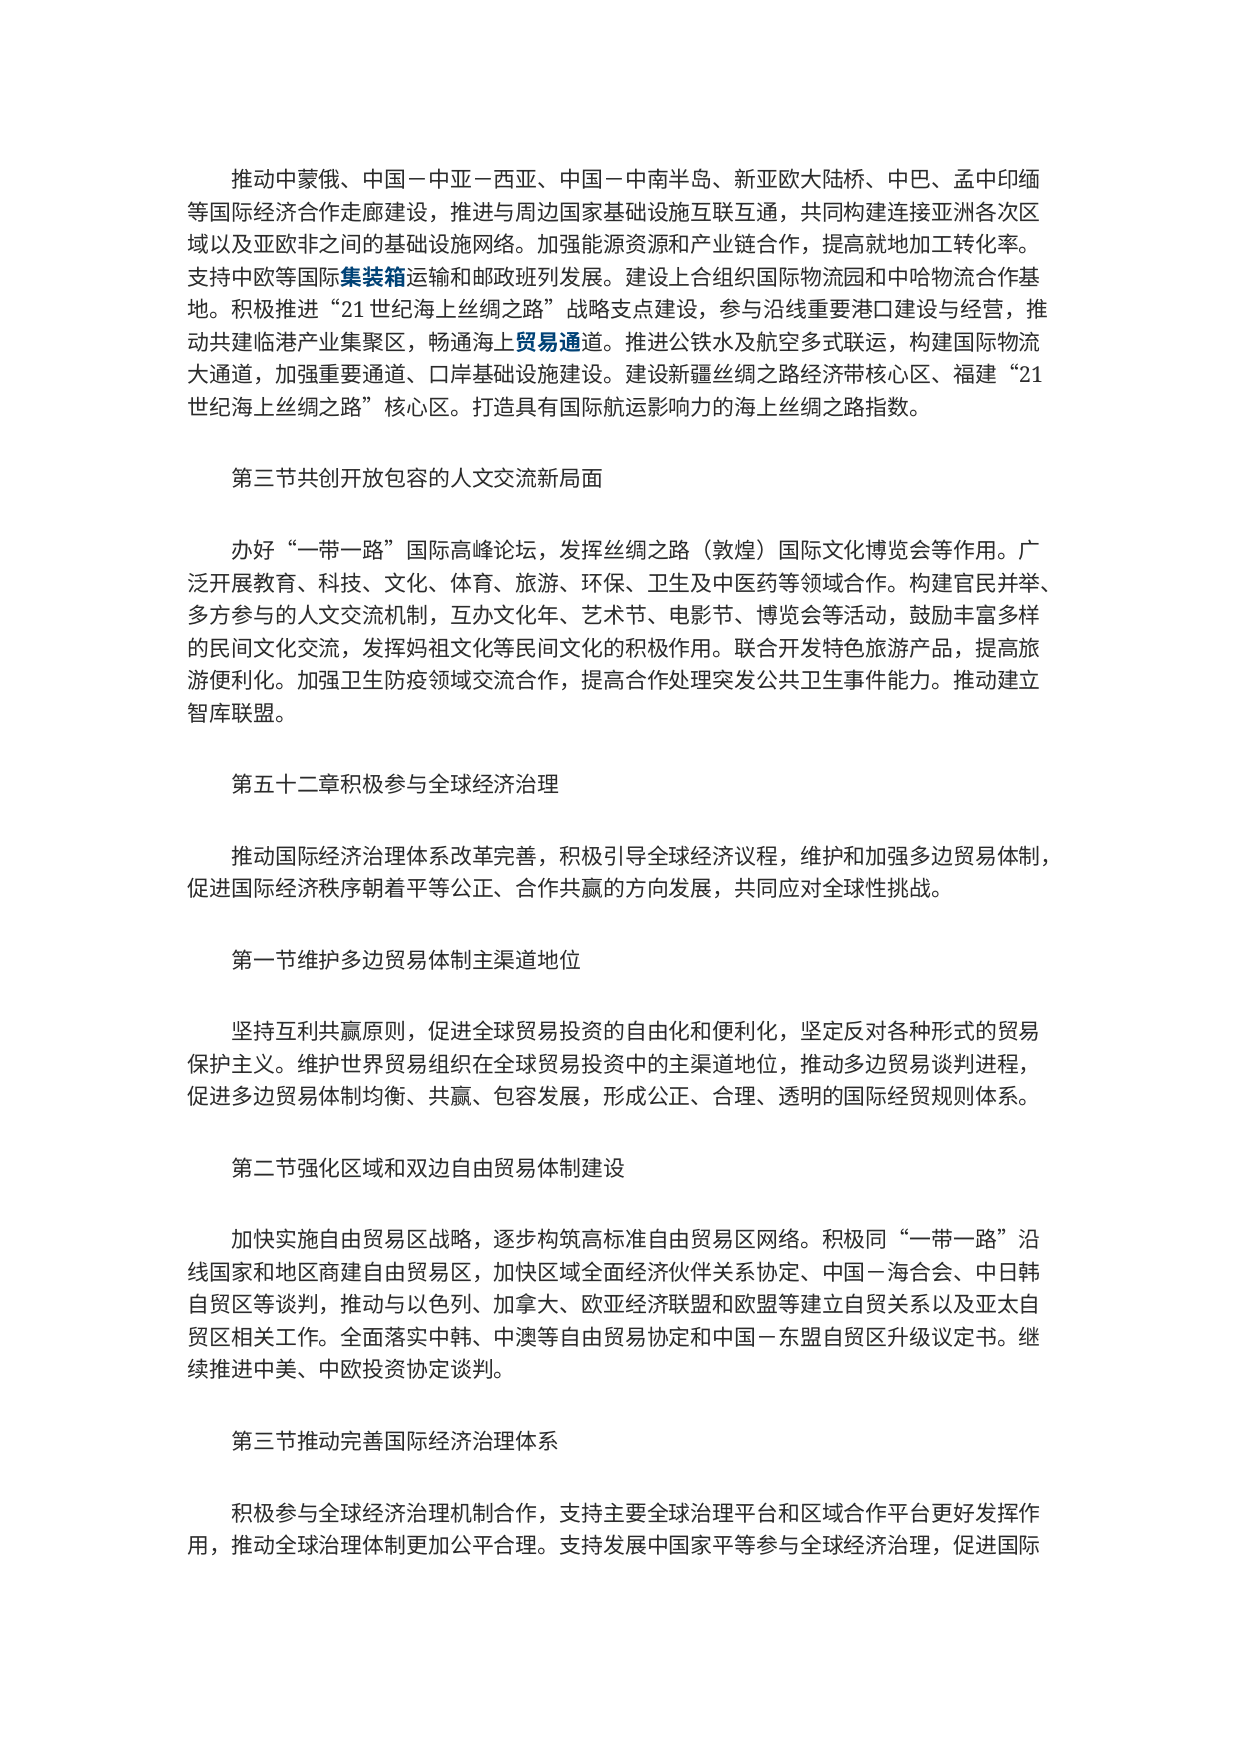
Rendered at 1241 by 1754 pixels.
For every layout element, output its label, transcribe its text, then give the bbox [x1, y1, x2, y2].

text 第五十二章积极参与全球经济治理 [187, 767, 1053, 799]
text 加快实施自由贸易区战略，逐步构筑高标准自由贸易区网络。积极同“一带一路”沿线国家和地区商建自由贸易区，加快区域全面经济伙伴关系协定、中国－海合会、中日韩自贸区等谈判，推动与以色列、加拿大、欧亚经济联盟和欧盟等建立自贸关系以及亚太自贸区相关工作。全面落实中韩、中澳等自由贸易协定和中国－东盟自贸区升级议定书。继续推进中美、中欧投资协定谈判。 [187, 1222, 1053, 1384]
text 办好“一带一路”国际高峰论坛，发挥丝绸之路（敦煌）国际文化博览会等作用。广泛开展教育、科技、文化、体育、旅游、环保、卫生及中医药等领域合作。构建官民并举、多方参与的人文交流机制，互办文化年、艺术节、电影节、博览会等活动，鼓励丰富多样的民间文化交流，发挥妈祖文化等民间文化的积极作用。联合开发特色旅游产品，提高旅游便利化。加强卫生防疫领域交流合作，提高合作处理突发公共卫生事件能力。推动建立智库联盟。 [187, 533, 1053, 728]
text 推动中蒙俄、中国－中亚－西亚、中国－中南半岛、新亚欧大陆桥、中巴、孟中印缅等国际经济合作走廊建设，推进与周边国家基础设施互联互通，共同构建连接亚洲各次区域以及亚欧非之间的基础设施网络。加强能源资源和产业链合作，提高就地加工转化率。支持中欧等国际集装箱运输和邮政班列发展。建设上合组织国际物流园和中哈物流合作基地。积极推进“21世纪海上丝绸之路”战略支点建设，参与沿线重要港口建设与经营，推动共建临港产业集聚区，畅通海上贸易通道。推进公铁水及航空多式联运，构建国际物流大通道，加强重要通道、口岸基础设施建设。建设新疆丝绸之路经济带核心区、福建“21世纪海上丝绸之路”核心区。打造具有国际航运影响力的海上丝绸之路指数。 [187, 162, 1053, 422]
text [187, 1495, 1053, 1560]
text 坚持互利共赢原则，促进全球贸易投资的自由化和便利化，坚定反对各种形式的贸易保护主义。维护世界贸易组织在全球贸易投资中的主渠道地位，推动多边贸易谈判进程，促进多边贸易体制均衡、共赢、包容发展，形成公正、合理、透明的国际经贸规则体系。 [187, 1014, 1053, 1111]
text 第一节维护多边贸易体制主渠道地位 [187, 942, 1053, 975]
text 第三节共创开放包容的人文交流新局面 [187, 461, 1053, 493]
text 推动国际经济治理体系改革完善，积极引导全球经济议程，维护和加强多边贸易体制，促进国际经济秩序朝着平等公正、合作共赢的方向发展，共同应对全球性挑战。 [187, 838, 1053, 903]
text 第三节推动完善国际经济治理体系 [187, 1423, 1053, 1456]
text 第二节强化区域和双边自由贸易体制建设 [187, 1150, 1053, 1183]
